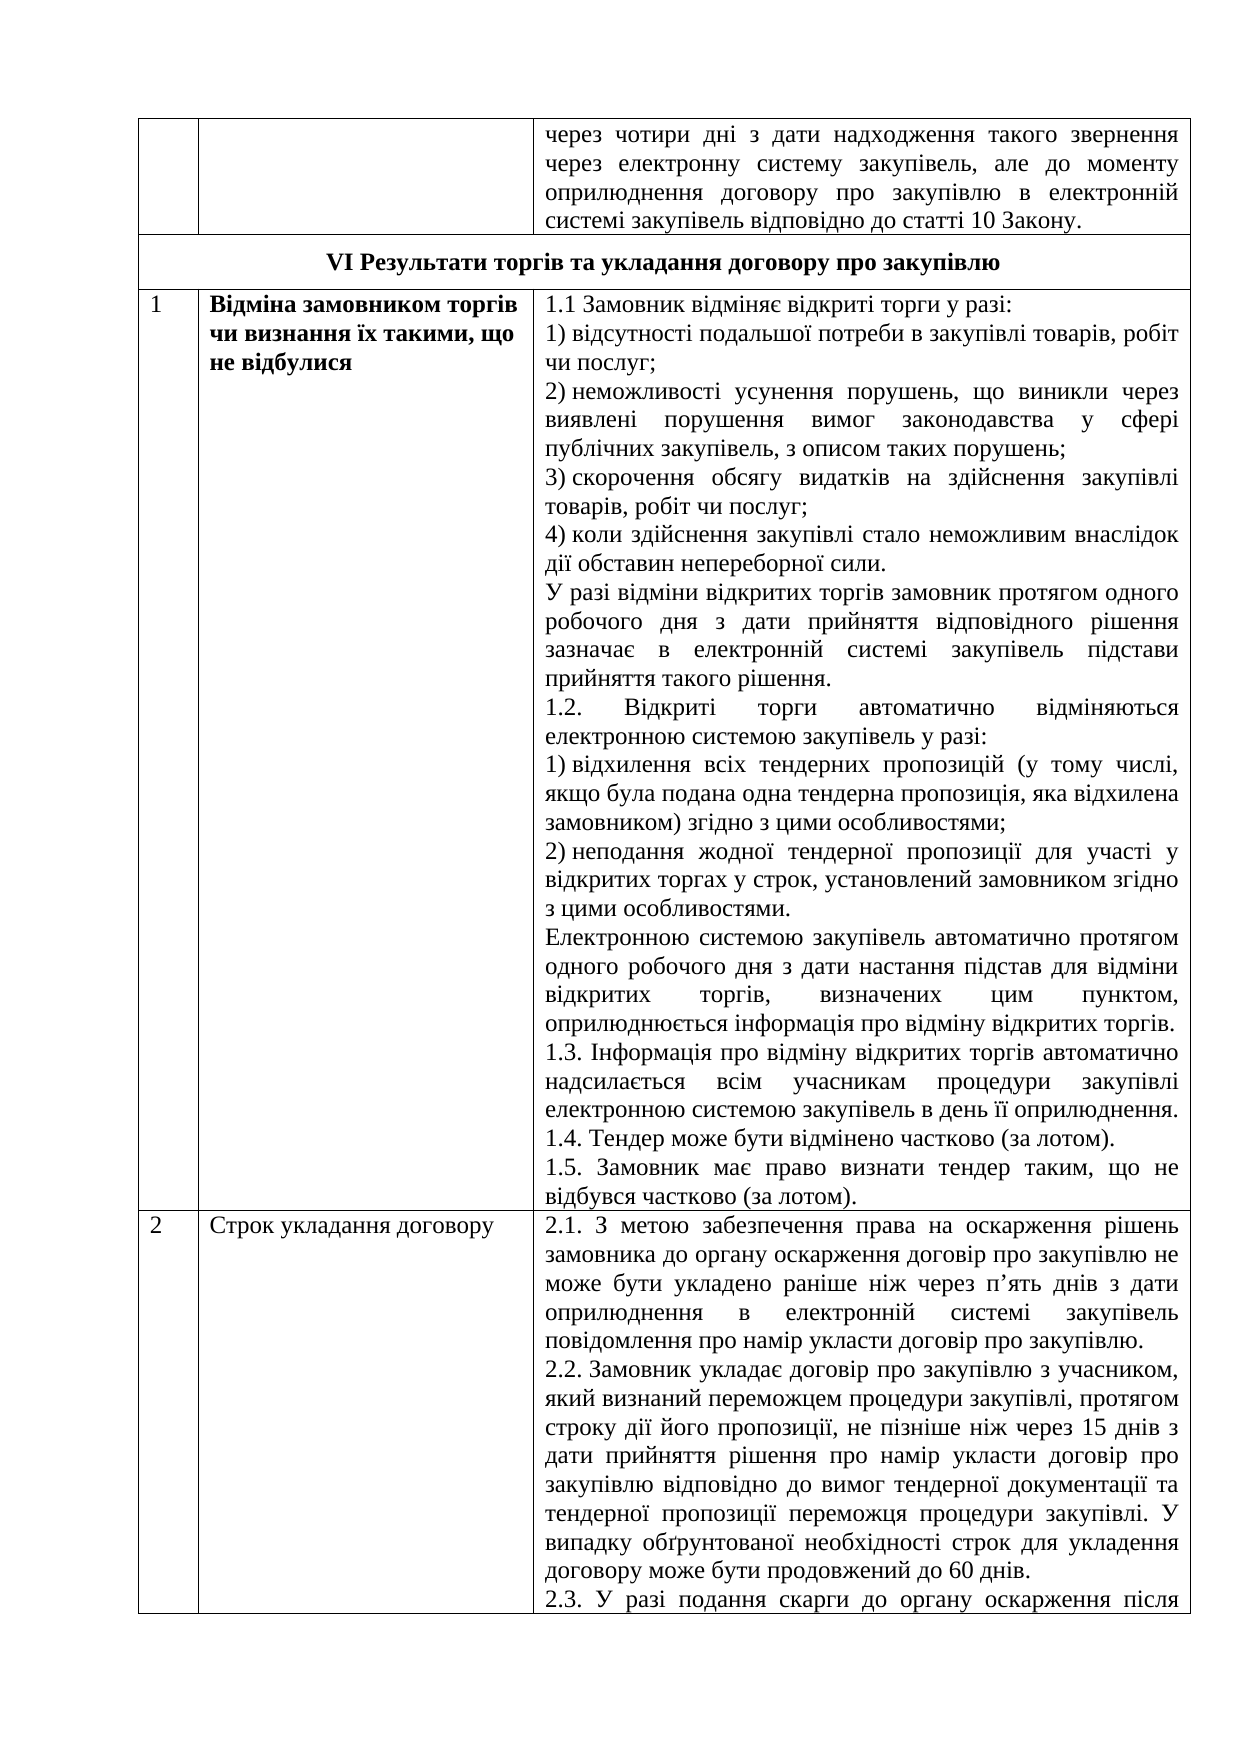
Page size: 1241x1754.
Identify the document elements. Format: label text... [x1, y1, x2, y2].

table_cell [534, 1211, 1190, 1613]
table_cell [199, 1211, 533, 1613]
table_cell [199, 119, 533, 234]
table_cell 1 [139, 290, 198, 1209]
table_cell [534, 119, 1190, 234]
table_cell 2 [139, 1211, 198, 1613]
table_cell VІ Результати торгів та укладання договору про закупівлю [139, 235, 1190, 288]
table_cell 1.1 Замовник відміняє відкриті торги у разі: 1) відсутності подальшої потреби в закупівлі товарів, робіт чи послуг; 2) неможливості усунення порушень, що виникли через виявлені порушення вимог законодавства у сфері публічних закупівель, з описом таких порушень; 3) скорочення обсягу видатків на здійснення закупівлі товарів, робіт чи послуг; 4) коли здійснення закупівлі стало неможливим внаслідок дії обставин непереборної сили. У разі відміни відкритих торгів замовник протягом одного робочого дня з дати прийняття відповідного рішення зазначає в електронній системі закупівель підстави прийняття такого рішення. 1.2. Відкриті торги автоматично відміняються електронною системою закупівель у разі: 1) відхилення всіх тендерних пропозицій (у тому числі, якщо була подана одна тендерна пропозиція, яка відхилена замовником) згідно з цими особливостями; 2) неподання жодної тендерної пропозиції для участі у відкритих торгах у строк, установлений замовником згідно з цими особливостями. Електронною системою закупівель автоматично протягом одного робочого дня з дати настання підстав для відміни відкритих торгів, визначених цим пунктом, оприлюднюється інформація про відміну відкритих торгів. 1.3. Інформація про відміну відкритих торгів автоматично надсилається всім учасникам процедури закупівлі електронною системою закупівель в день її оприлюднення. 1.4. Тендер може бути відмінено частково (за лотом). 1.5. Замовник має право визнати тендер таким, що не відбувся частково (за лотом). [534, 290, 1190, 1209]
table_cell Відміна замовником торгів чи визнання їх такими, що не відбулися [199, 290, 533, 1209]
table_cell 3 [139, 119, 198, 234]
